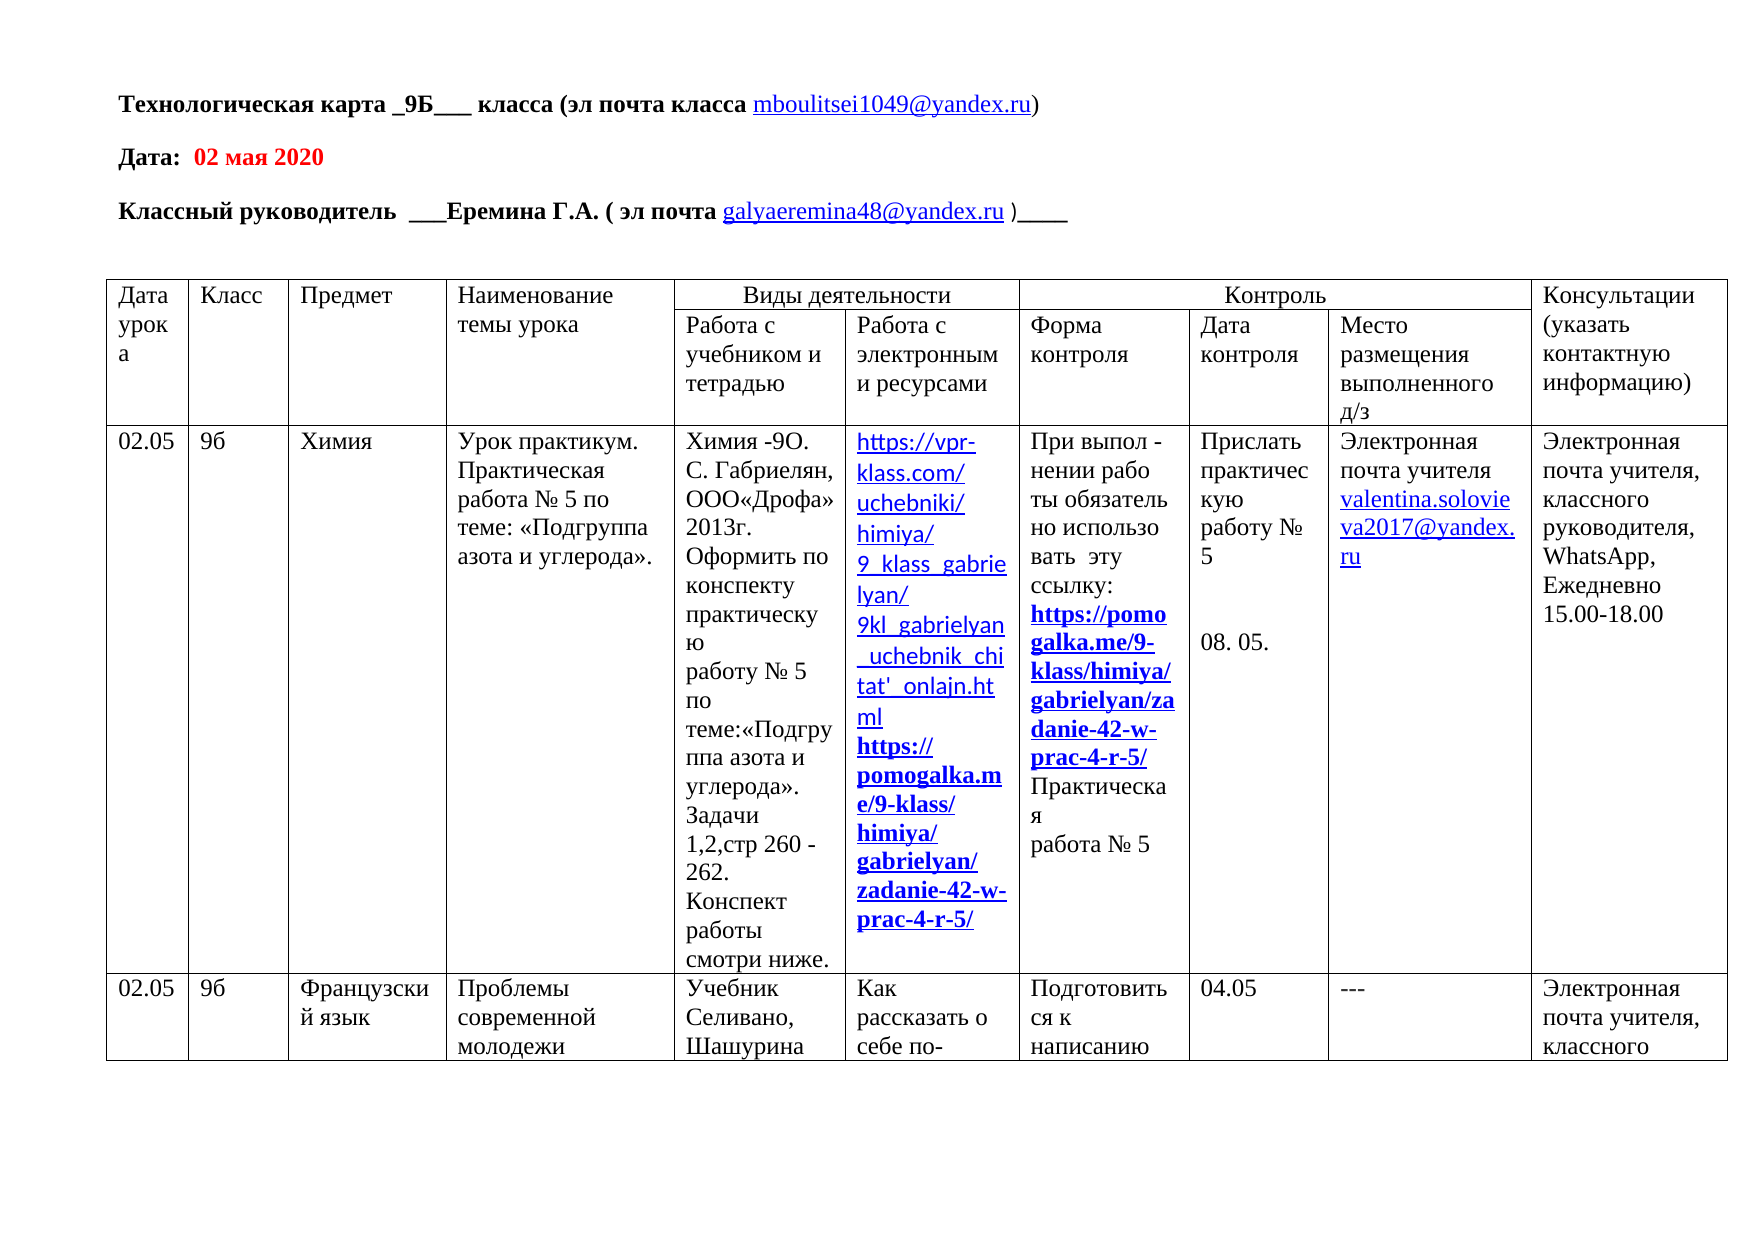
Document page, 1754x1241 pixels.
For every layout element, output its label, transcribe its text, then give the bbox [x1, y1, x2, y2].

table_cell 04.05 [1190, 974, 1328, 1060]
table_cell Химия -9О. С. Габриелян, ООО«Дрофа» 2013г. Оформить по конспекту практическую работу № 5 по теме:«Подгруппа азота и углерода». Задачи 1,2,стр 260 - 262. Конспект работы смотри ниже. [675, 426, 845, 972]
table_cell При выпол -нении рабо ты обязатель но использо вать эту ссылку: https://pomogalka.me/9-klass/himiya/gabrielyan/zadanie-42-w-prac-4-r-5/ Практическая работа № 5 [1020, 426, 1189, 972]
table_cell 9б [189, 974, 288, 1060]
table_header Предмет [289, 280, 446, 425]
table_cell Электронная почта учителя, классного руководителя, WhatsApp, Ежедневно 15.00-18.00 [1532, 426, 1727, 972]
table_cell 9б [189, 426, 288, 972]
table_cell 02.05 [107, 974, 188, 1060]
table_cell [1020, 974, 1189, 1060]
table_cell Дата контроля [1190, 310, 1328, 425]
table_cell https://vpr-klass.com/uchebniki/himiya/9_klass_gabrielyan/9kl_gabrielyan_uchebnik_chitat'_onlajn.html https://pomogalka.me/9-klass/himiya/gabrielyan/zadanie-42-w-prac-4-r-5/ [846, 426, 1019, 972]
table_header Класс [189, 280, 288, 425]
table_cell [675, 974, 845, 1060]
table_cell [846, 974, 1019, 1060]
table_cell Урок практикум. Практическая работа № 5 по теме: «Подгруппа азота и углерода». [447, 426, 674, 972]
text Технологическая карта _9Б___ класса (эл почта класса mboulitsei1049@yandex.ru) [1031, 89, 1636, 117]
table_cell Химия [289, 426, 446, 972]
table_header Консультации (указать контактную информацию) [1532, 280, 1727, 425]
table_cell 02.05 [107, 426, 188, 972]
table_cell Прислать практическую работу № 5 08. 05. [1190, 426, 1328, 972]
table_cell Работа с учебником и тетрадью [675, 310, 845, 425]
text Дата: 02 мая 2020 [118, 142, 1636, 171]
table_cell Работа с электронными ресурсами [846, 310, 1019, 425]
table_cell Место размещения выполненного д/з [1329, 310, 1531, 425]
table_header Наименование темы урока [447, 280, 674, 425]
table_cell Электронная почта учителя valentina.solovieva2017@yandex.ru [1329, 426, 1531, 972]
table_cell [447, 974, 674, 1060]
table_header Виды деятельности [675, 280, 1019, 309]
text Классный руководитель ___Еремина Г.А. ( эл почта galyaeremina48@yandex.ru )____ [118, 196, 1636, 225]
table_cell Французский язык [289, 974, 446, 1060]
table_cell Форма контроля [1020, 310, 1189, 425]
table_cell --- [1329, 974, 1531, 1060]
table_header Контроль [1020, 280, 1531, 309]
table_header Дата урока [107, 280, 188, 425]
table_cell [1532, 974, 1727, 1060]
text Технологическая карта _9Б___ класса (эл почта класса mboulitsei1049@yandex.ru) [118, 89, 753, 117]
